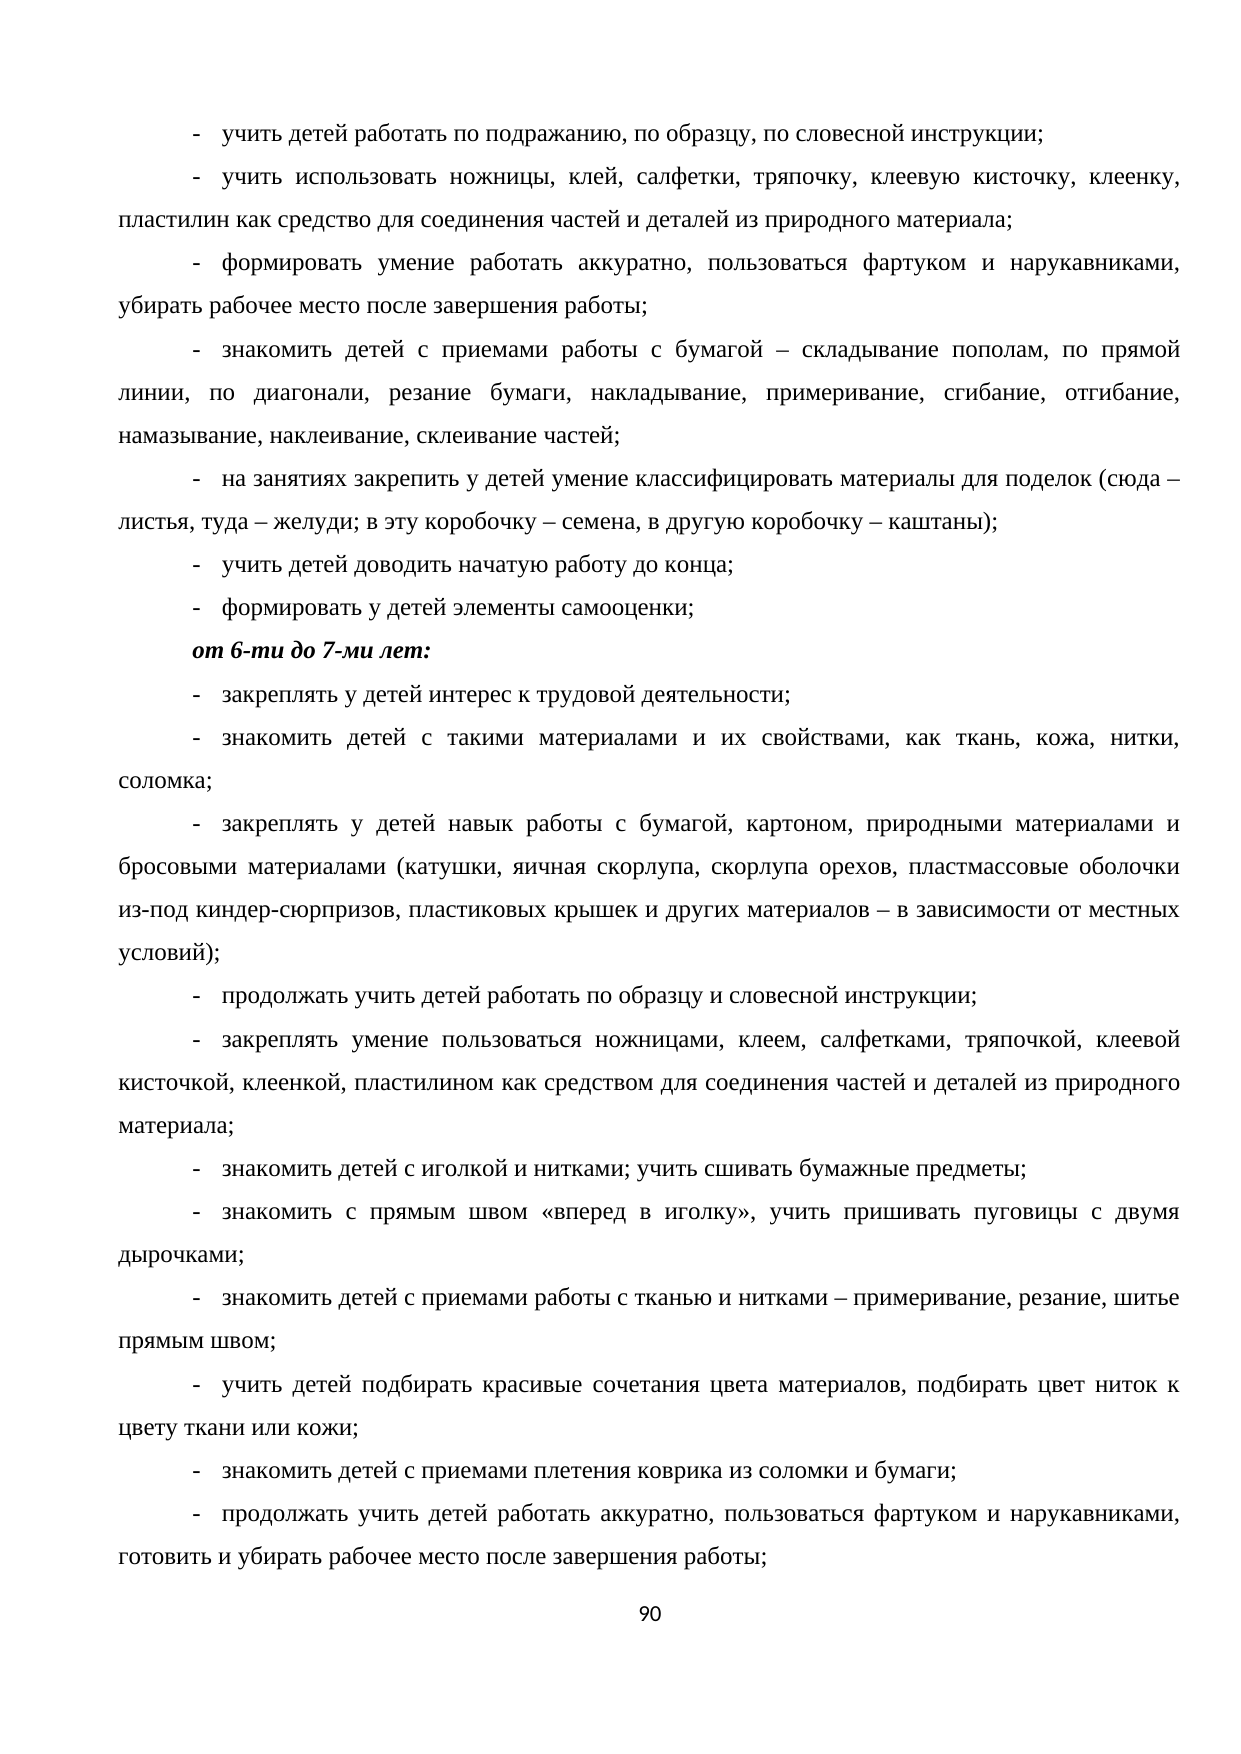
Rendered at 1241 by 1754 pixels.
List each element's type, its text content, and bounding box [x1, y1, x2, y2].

list знакомить детей с приемами работы с бумагой – складывание пополам, по прямой линии, по диагонали, резание бумаги, накладывание, примеривание, сгибание, отгибание, намазывание, наклеивание, склеивание частей; [118, 334, 1181, 449]
list знакомить детей с приемами плетения коврика из соломки и бумаги; [118, 1455, 1181, 1484]
list продолжать учить детей работать по образцу и словесной инструкции; [118, 981, 1181, 1009]
list учить детей доводить начатую работу до конца; [118, 549, 1181, 578]
list знакомить детей с такими материалами и их свойствами, как ткань, кожа, нитки, соломка; [118, 722, 1181, 794]
list продолжать учить детей работать аккуратно, пользоваться фартуком и нарукавниками, готовить и убирать рабочее место после завершения работы; [118, 1498, 1181, 1570]
list закреплять у детей навык работы с бумагой, картоном, природными материалами и бросовыми материалами (катушки, яичная скорлупа, скорлупа орехов, пластмассовые оболочки из-под киндер-сюрпризов, пластиковых крышек и других материалов – в зависимости от местных условий); [118, 808, 1181, 966]
list учить использовать ножницы, клей, салфетки, тряпочку, клеевую кисточку, клеенку, пластилин как средство для соединения частей и деталей из природного материала; [118, 161, 1181, 233]
list закреплять умение пользоваться ножницами, клеем, салфетками, тряпочкой, клеевой кисточкой, клеенкой, пластилином как средством для соединения частей и деталей из природного материала; [118, 1024, 1181, 1139]
text от 6-ти до 7-ми лет: [118, 636, 1181, 664]
list знакомить детей с приемами работы с тканью и нитками – примеривание, резание, шитье прямым швом; [118, 1282, 1181, 1354]
list учить детей работать по подражанию, по образцу, по словесной инструкции; [118, 118, 1181, 147]
list формировать умение работать аккуратно, пользоваться фартуком и нарукавниками, убирать рабочее место после завершения работы; [118, 247, 1181, 319]
list на занятиях закрепить у детей умение классифицировать материалы для поделок (сюда – листья, туда – желуди; в эту коробочку – семена, в другую коробочку – каштаны); [118, 463, 1181, 535]
list знакомить детей с иголкой и нитками; учить сшивать бумажные предметы; [118, 1153, 1181, 1182]
list формировать у детей элементы самооценки; [118, 592, 1181, 621]
list закреплять у детей интерес к трудовой деятельности; [118, 679, 1181, 707]
list знакомить с прямым швом «вперед в иголку», учить пришивать пуговицы с двумя дырочками; [118, 1196, 1181, 1268]
list учить детей подбирать красивые сочетания цвета материалов, подбирать цвет ниток к цвету ткани или кожи; [118, 1369, 1181, 1441]
